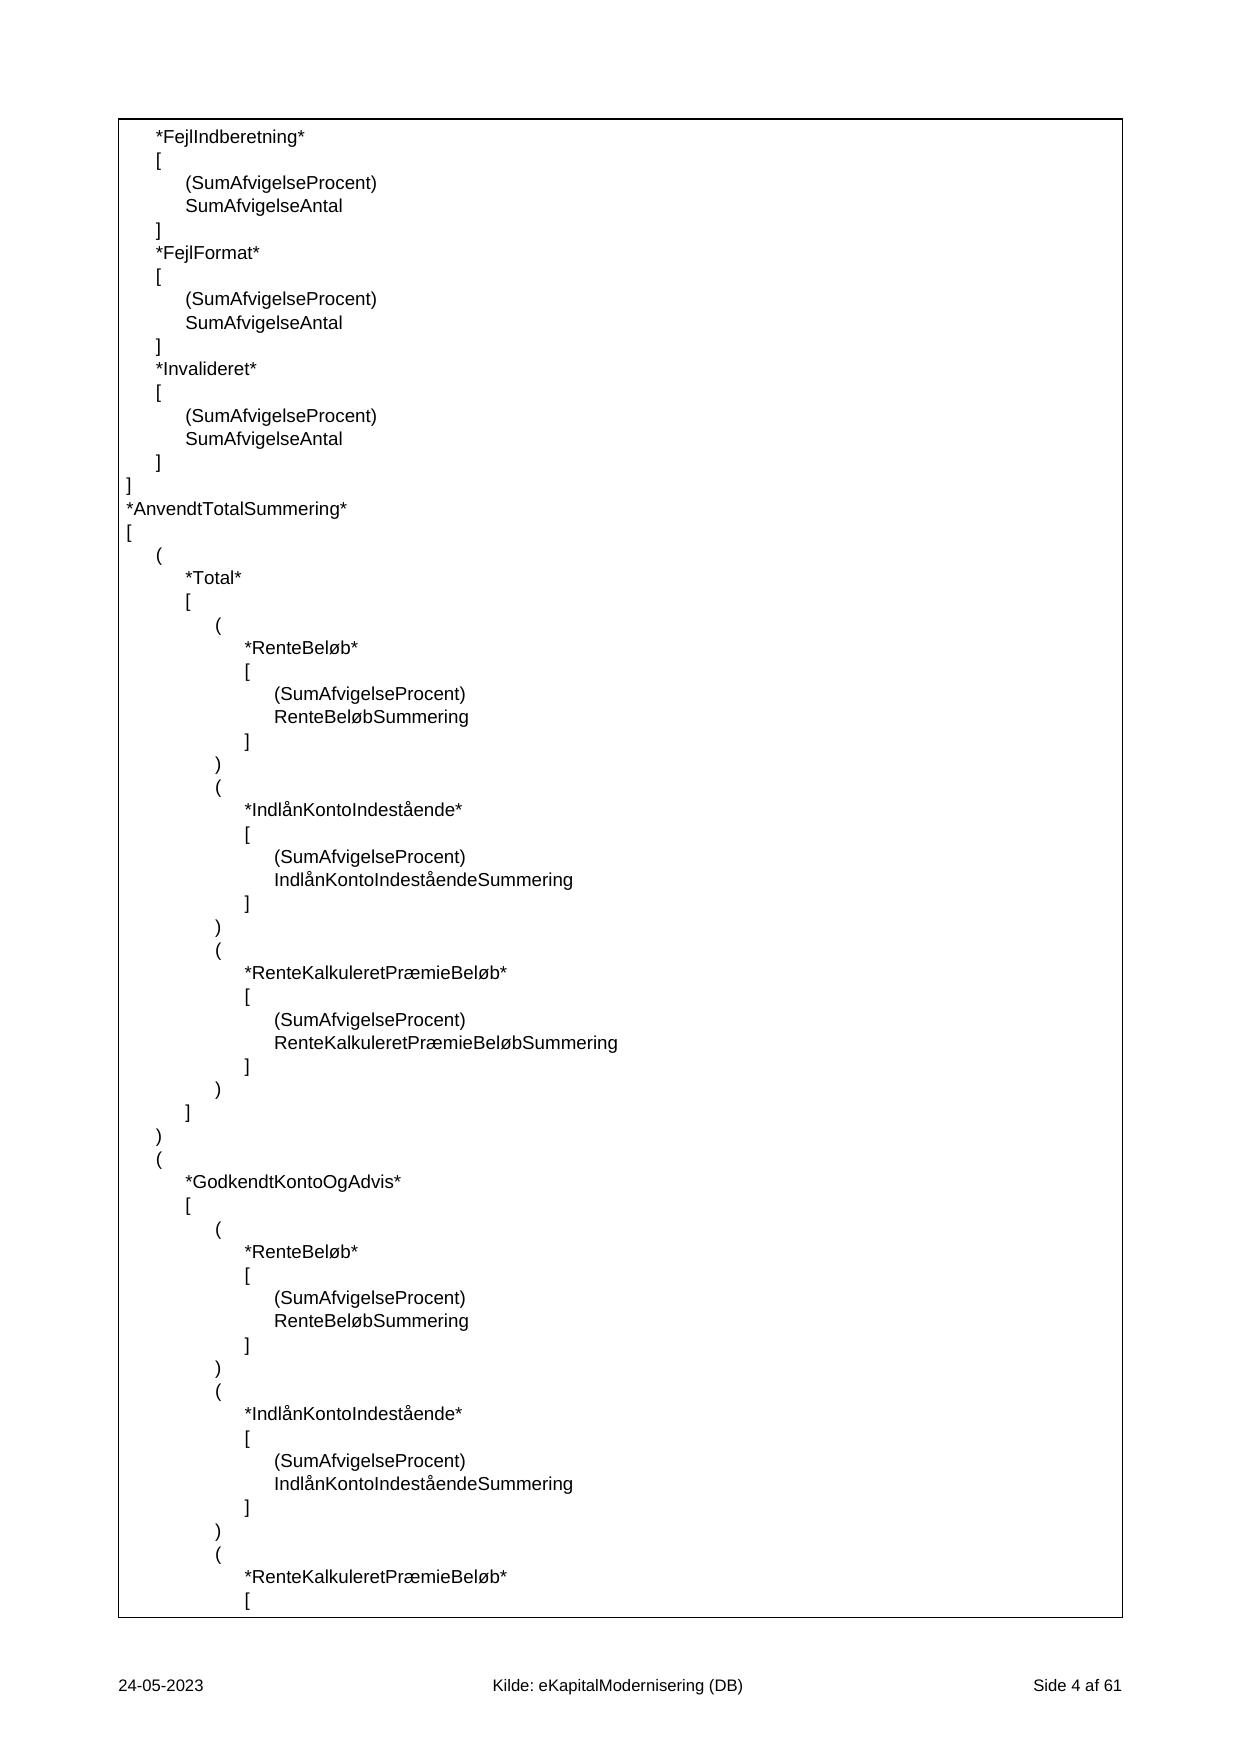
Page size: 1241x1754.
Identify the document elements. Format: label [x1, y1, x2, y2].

table_cell [119, 120, 1122, 1617]
